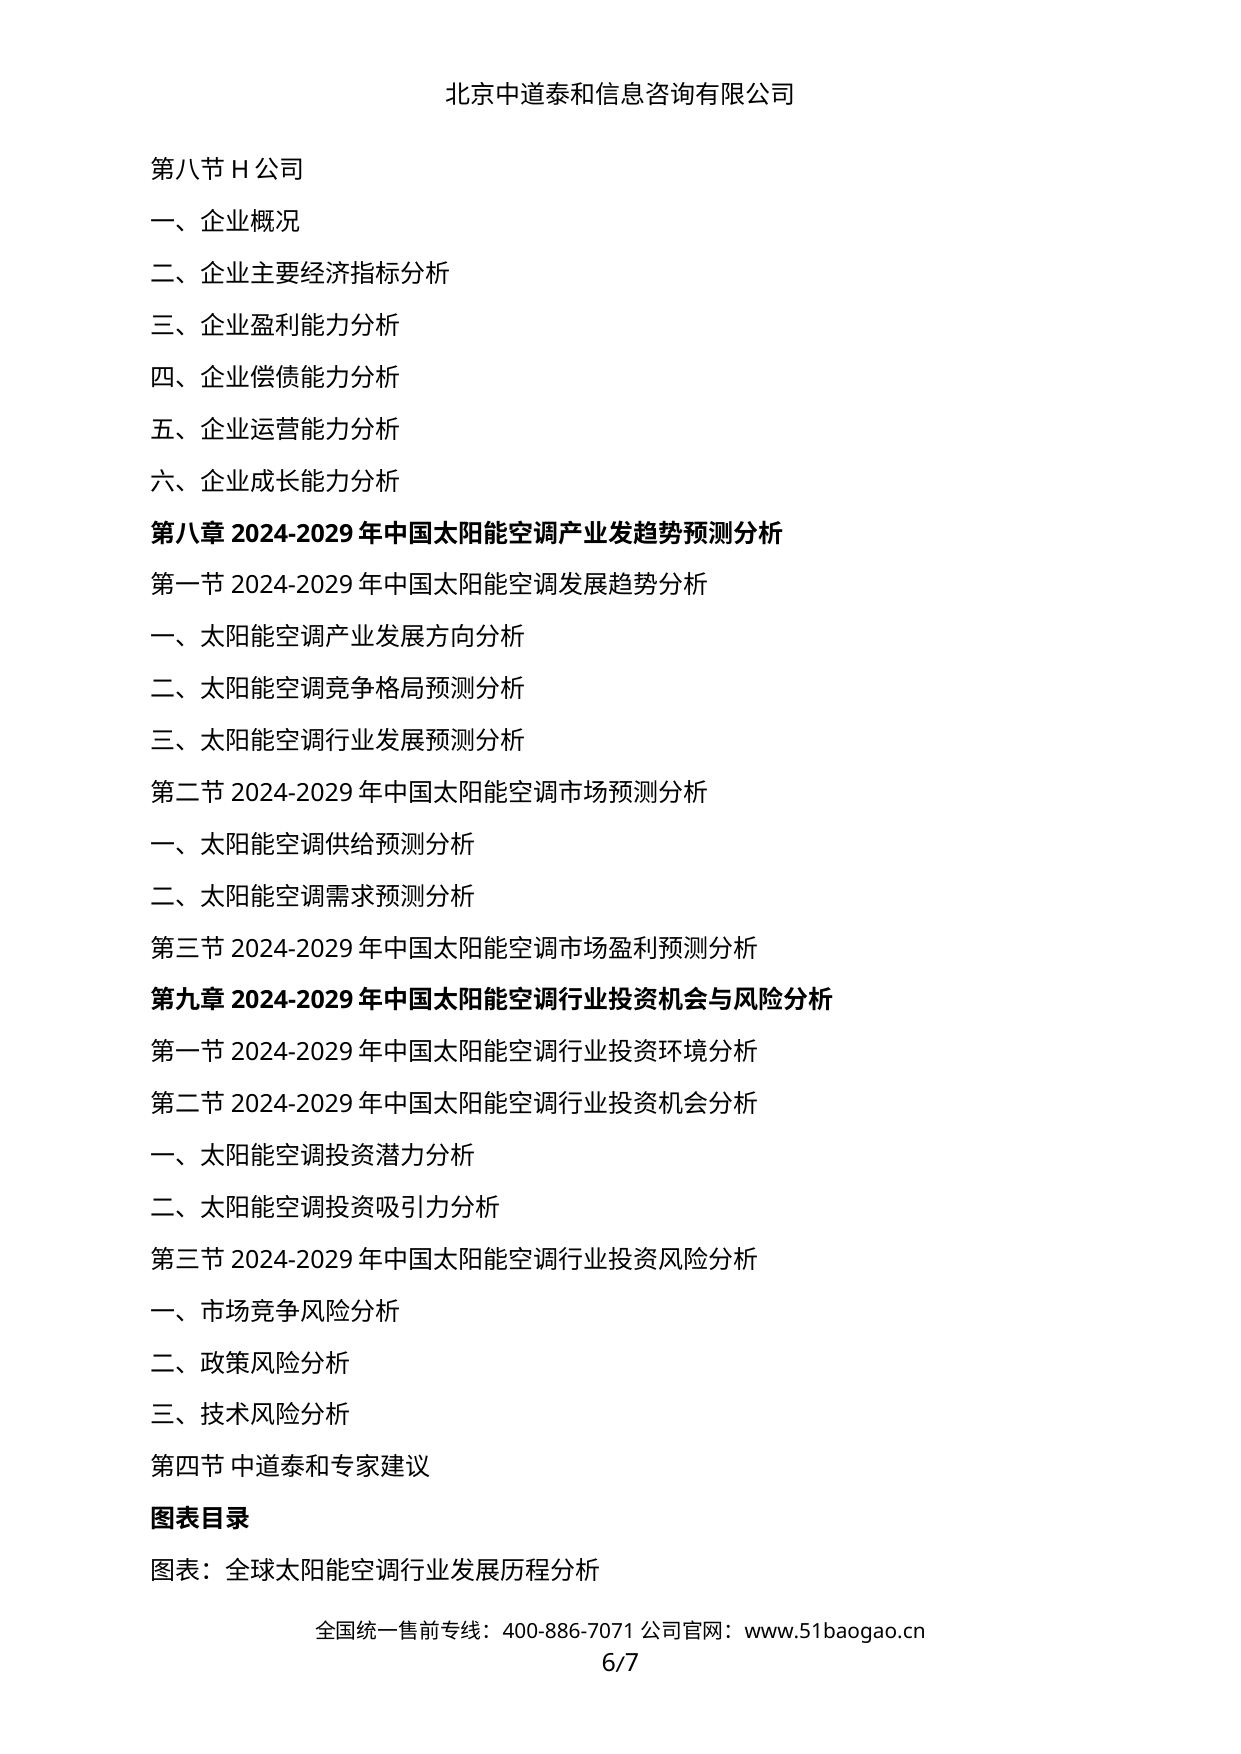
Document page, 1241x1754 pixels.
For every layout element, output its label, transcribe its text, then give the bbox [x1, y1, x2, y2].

text 三、企业盈利能力分析 [150, 306, 1090, 342]
text 二、太阳能空调投资吸引力分析 [150, 1187, 1090, 1224]
text 第三节 2024-2029年中国太阳能空调行业投资风险分析 [150, 1239, 1090, 1276]
text 图表目录 [150, 1499, 1090, 1535]
text 二、企业主要经济指标分析 [150, 254, 1090, 290]
text 五、企业运营能力分析 [150, 409, 1090, 446]
text 一、市场竞争风险分析 [150, 1291, 1090, 1327]
text 第一节 2024-2029年中国太阳能空调发展趋势分析 [150, 565, 1090, 601]
text 第八章 2024-2029年中国太阳能空调产业发趋势预测分析 [150, 513, 1090, 549]
text 第九章 2024-2029年中国太阳能空调行业投资机会与风险分析 [150, 980, 1090, 1016]
text 第三节 2024-2029年中国太阳能空调市场盈利预测分析 [150, 928, 1090, 964]
text 图表：全球太阳能空调行业发展历程分析 [150, 1551, 1090, 1587]
text 第四节 中道泰和专家建议 [150, 1447, 1090, 1483]
text 第一节 2024-2029年中国太阳能空调行业投资环境分析 [150, 1032, 1090, 1068]
text 第二节 2024-2029年中国太阳能空调行业投资机会分析 [150, 1084, 1090, 1120]
text 一、太阳能空调产业发展方向分析 [150, 617, 1090, 653]
text 一、企业概况 [150, 202, 1090, 238]
text 三、太阳能空调行业发展预测分析 [150, 721, 1090, 757]
text 三、技术风险分析 [150, 1395, 1090, 1431]
text 四、企业偿债能力分析 [150, 357, 1090, 394]
text 一、太阳能空调供给预测分析 [150, 824, 1090, 861]
text 二、政策风险分析 [150, 1343, 1090, 1379]
text 第八节 H公司 [150, 150, 1090, 186]
text 六、企业成长能力分析 [150, 461, 1090, 497]
text 一、太阳能空调投资潜力分析 [150, 1136, 1090, 1172]
text 二、太阳能空调需求预测分析 [150, 876, 1090, 912]
text 二、太阳能空调竞争格局预测分析 [150, 669, 1090, 705]
text 第二节 2024-2029年中国太阳能空调市场预测分析 [150, 772, 1090, 809]
